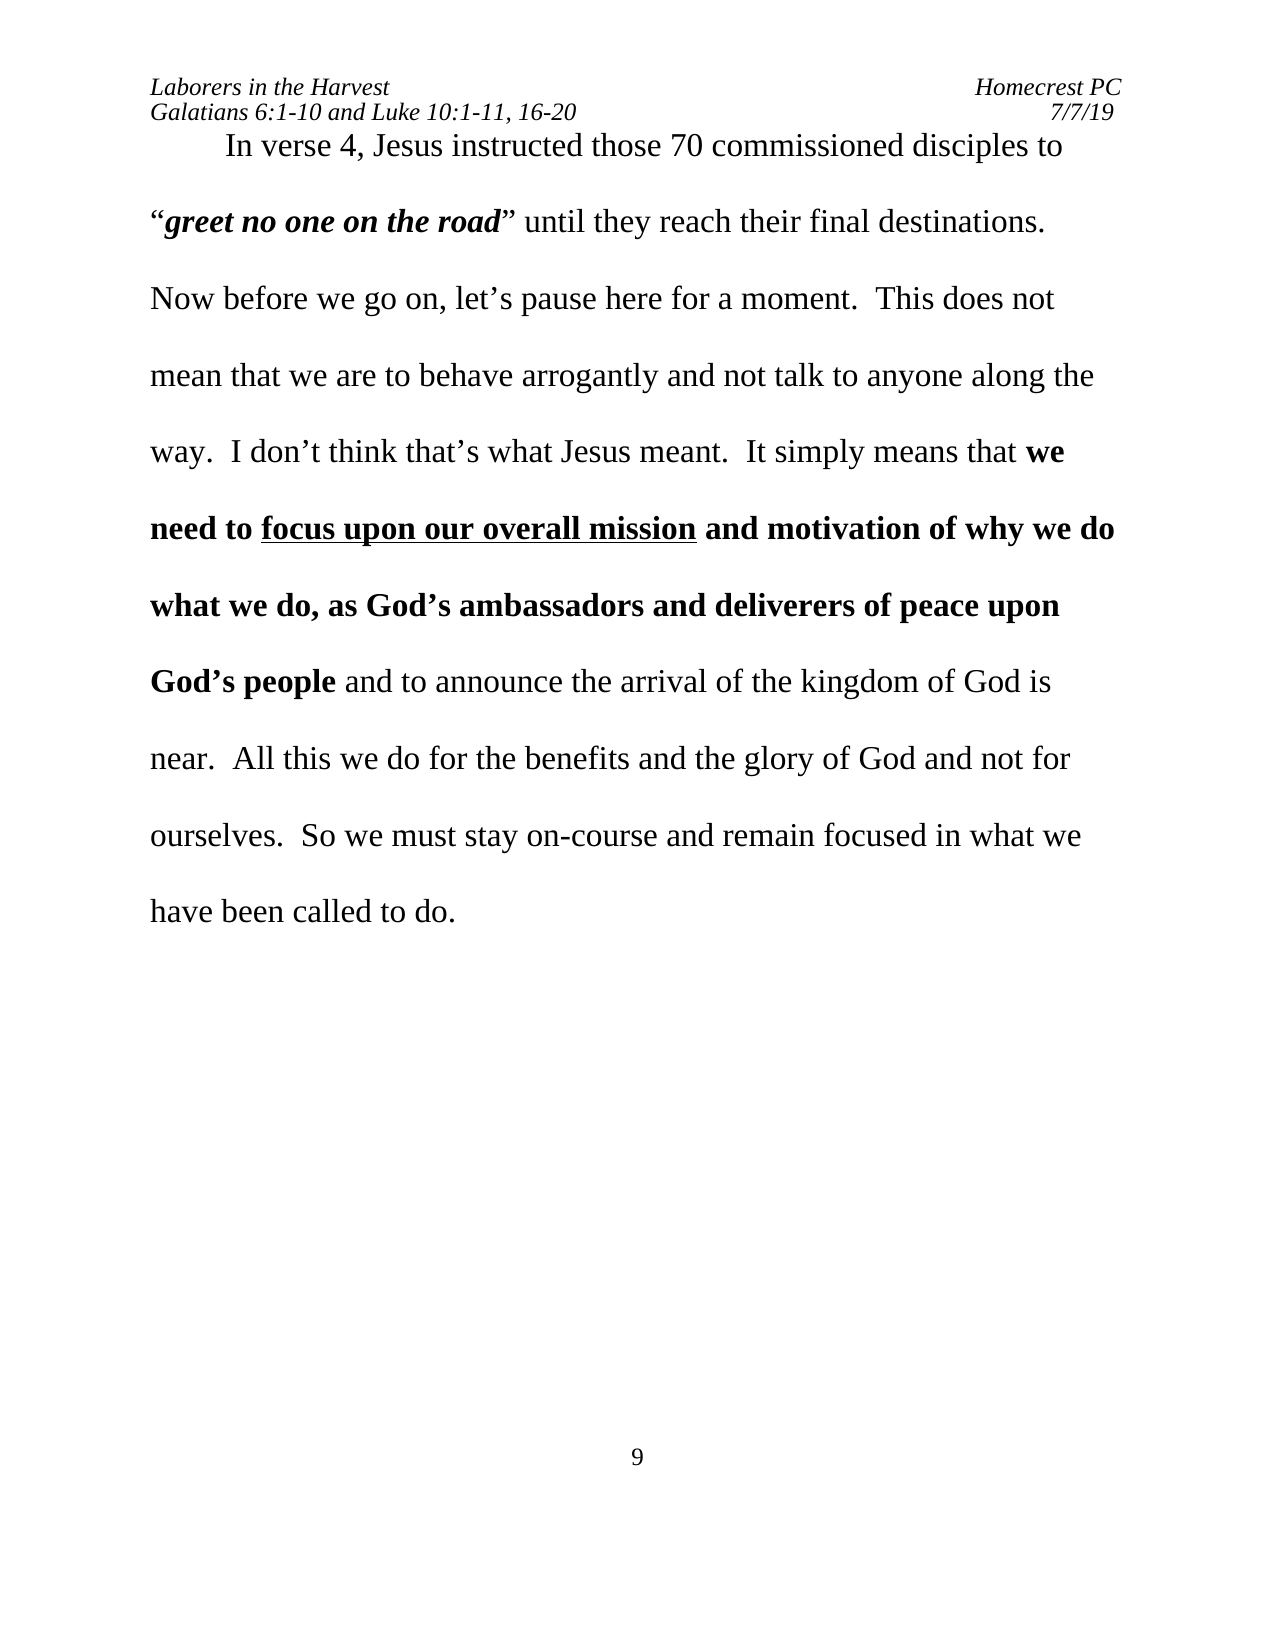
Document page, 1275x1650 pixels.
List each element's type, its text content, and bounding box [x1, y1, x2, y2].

text In verse 4, Jesus instructed those 70 commissioned disciples to “greet no one on the road” until they reach their final destinations. Now before we go on, let’s pause here for a moment. This does not mean that we are to behave arrogantly and not talk to anyone along the way. I don’t think that’s what Jesus meant. It simply means that we need to focus upon our overall mission and motivation of why we do what we do, as God’s ambassadors and deliverers of peace upon God’s people and to announce the arrival of the kingdom of God is near. All this we do for the benefits and the glory of God and not for ourselves. So we must stay on-course and remain focused in what we have been called to do. [150, 125, 1125, 930]
